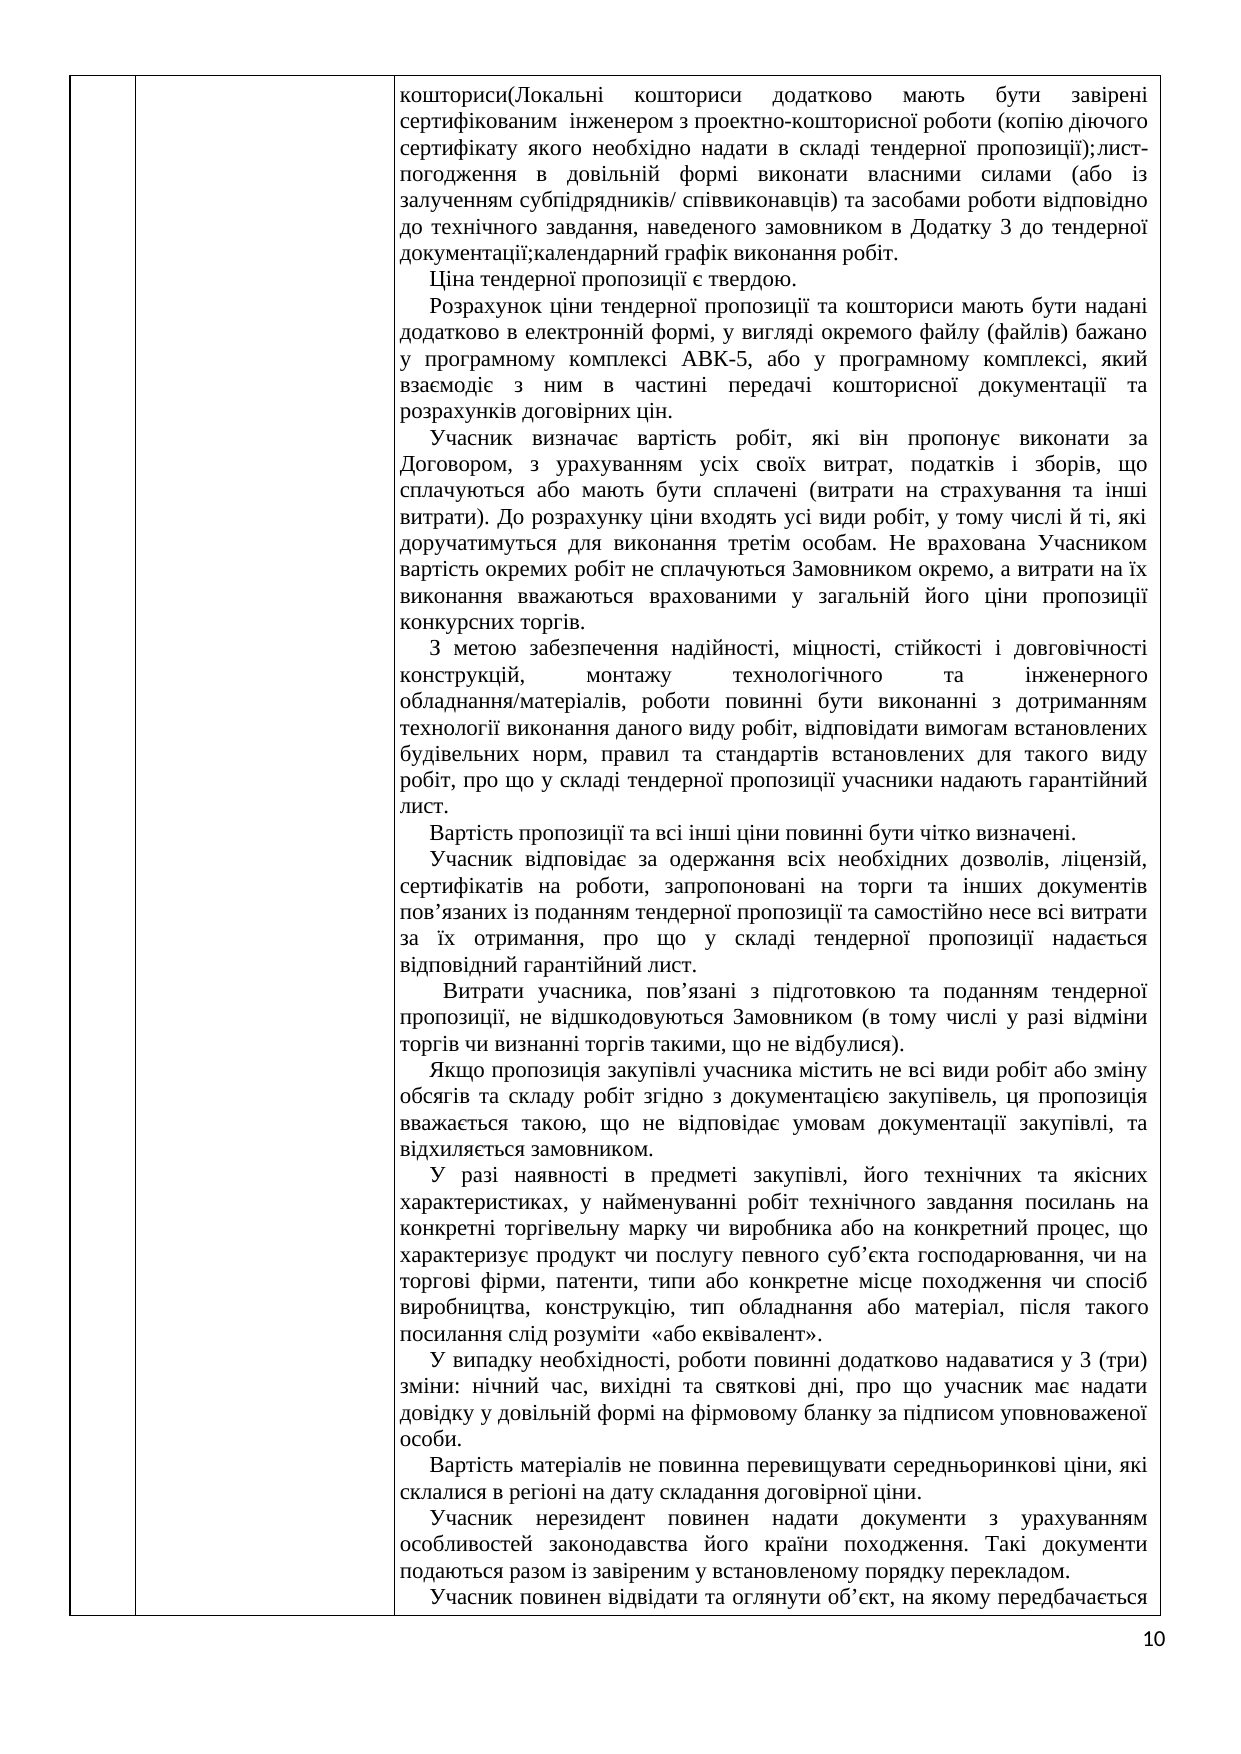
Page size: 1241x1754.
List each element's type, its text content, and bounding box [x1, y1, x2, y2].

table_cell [136, 76, 394, 1614]
table_cell 6 [71, 76, 135, 1614]
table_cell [395, 76, 1160, 1614]
